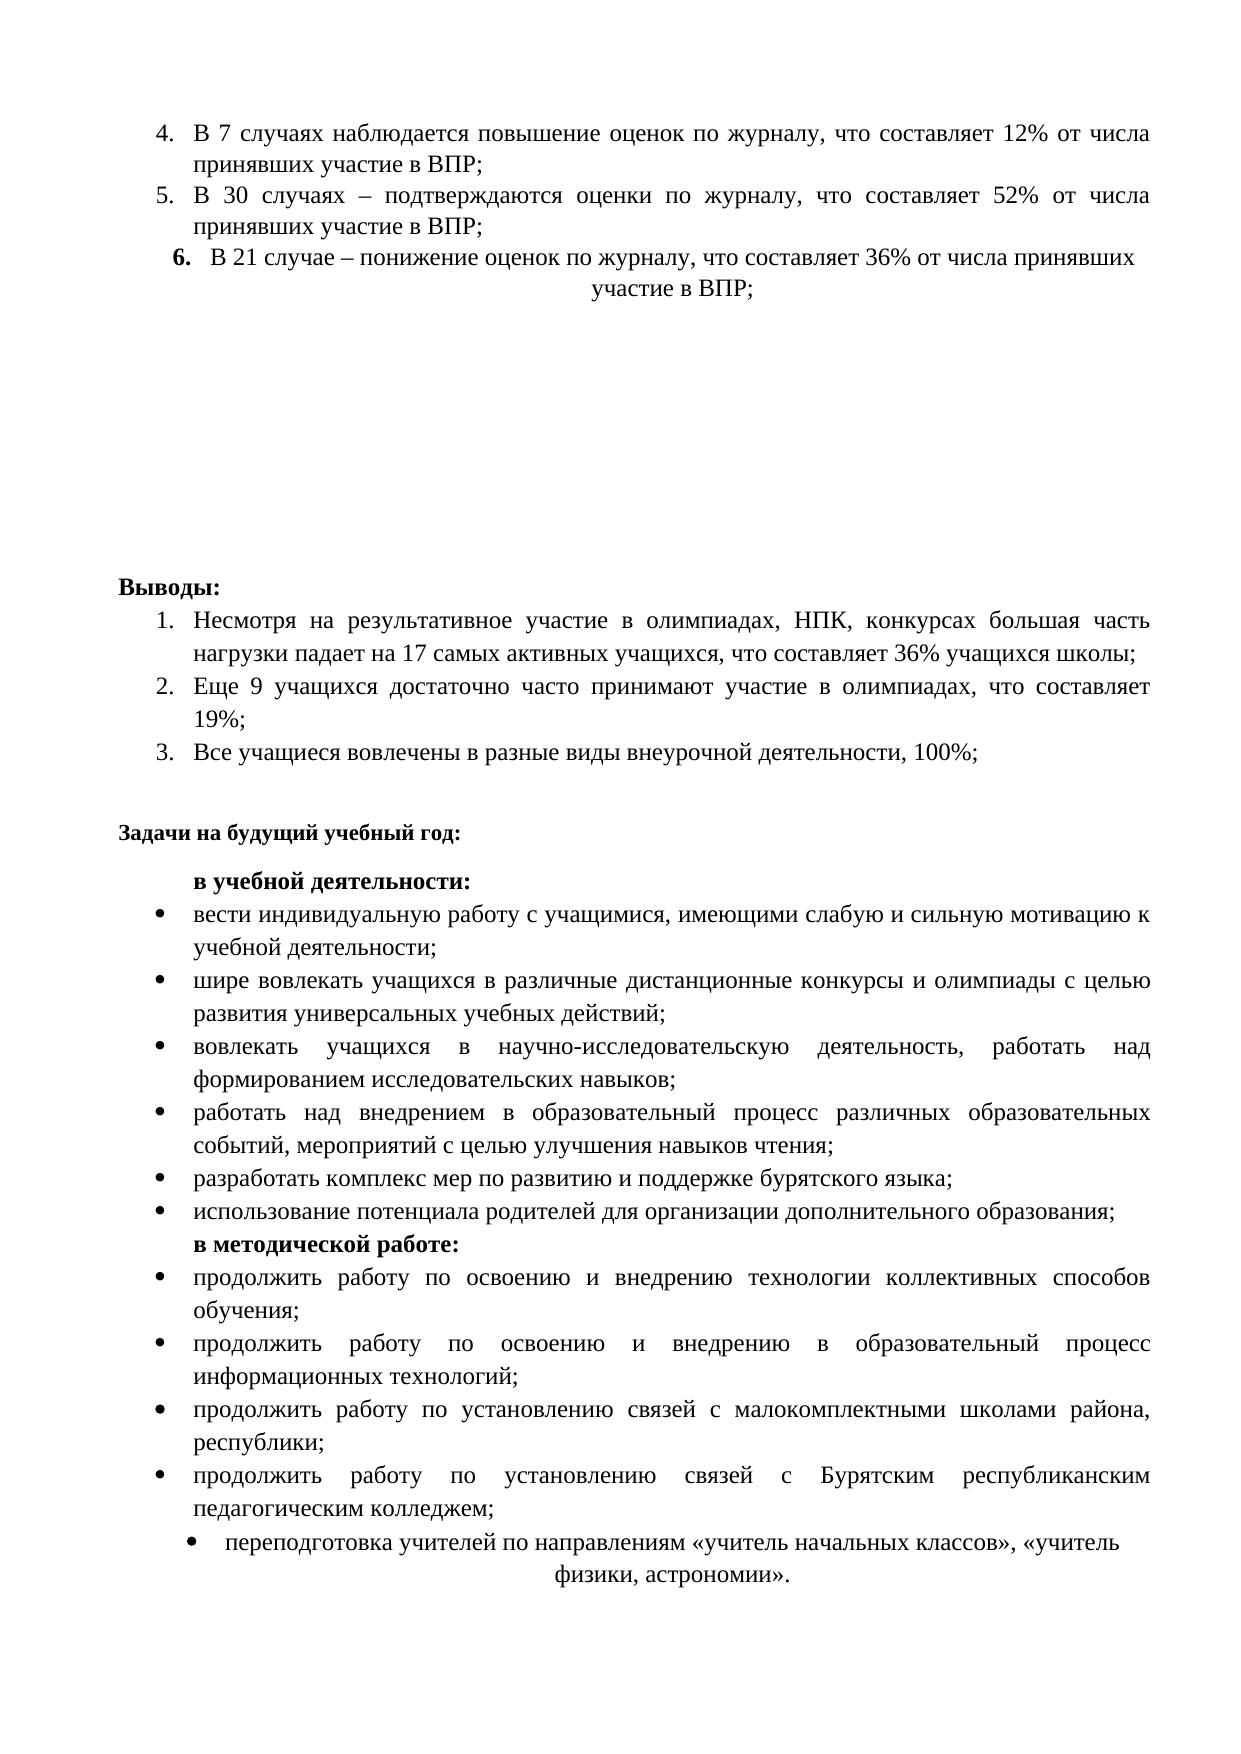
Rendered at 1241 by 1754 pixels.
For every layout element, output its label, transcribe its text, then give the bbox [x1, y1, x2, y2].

list Несмотря на результативное участие в олимпиадах, НПК, конкурсах большая часть нагрузки падает на 17 самых активных учащихся, что составляет 36% учащихся школы; [156, 605, 1152, 667]
list шире вовлекать учащихся в различные дистанционные конкурсы и олимпиады с целью развития универсальных учебных действий; [156, 965, 1152, 1027]
list продолжить работу по установлению связей с малокомплектными школами района, республики; [156, 1394, 1152, 1456]
list продолжить работу по освоению и внедрению в образовательный процесс информационных технологий; [156, 1328, 1152, 1390]
list в учебной деятельности: [193, 866, 1152, 895]
list Еще 9 учащихся достаточно часто принимают участие в олимпиадах, что составляет 19%; [156, 671, 1152, 733]
text Выводы: [118, 572, 1152, 601]
list В 7 случаях наблюдается повышение оценок по журналу, что составляет 12% от числа принявших участие в ВПР; [156, 118, 1152, 178]
list В 30 случаях – подтверждаются оценки по журналу, что составляет 52% от числа принявших участие в ВПР; [156, 180, 1152, 240]
list в методической работе: [193, 1229, 1152, 1258]
text Задачи на будущий учебный год: [118, 819, 1152, 846]
list разработать комплекс мер по развитию и поддержке бурятского языка; [156, 1163, 1152, 1192]
list вести индивидуальную работу с учащимися, имеющими слабую и сильную мотивацию к учебной деятельности; [156, 899, 1152, 961]
list продолжить работу по освоению и внедрению технологии коллективных способов обучения; [156, 1262, 1152, 1324]
list использование потенциала родителей для организации дополнительного образования; [156, 1196, 1152, 1225]
list переподготовка учителей по направлениям «учитель начальных классов», «учитель физики, астрономии». [156, 1527, 1152, 1588]
list В 21 случае – понижение оценок по журналу, что составляет 36% от числа принявших участие в ВПР; [156, 242, 1152, 302]
list Все учащиеся вовлечены в разные виды внеурочной деятельности, 100%; [156, 737, 1152, 766]
list продолжить работу по установлению связей с Бурятским республиканским педагогическим колледжем; [156, 1461, 1152, 1522]
list работать над внедрением в образовательный процесс различных образовательных событий, мероприятий с целью улучшения навыков чтения; [156, 1097, 1152, 1159]
list вовлекать учащихся в научно-исследовательскую деятельность, работать над формированием исследовательских навыков; [156, 1031, 1152, 1093]
